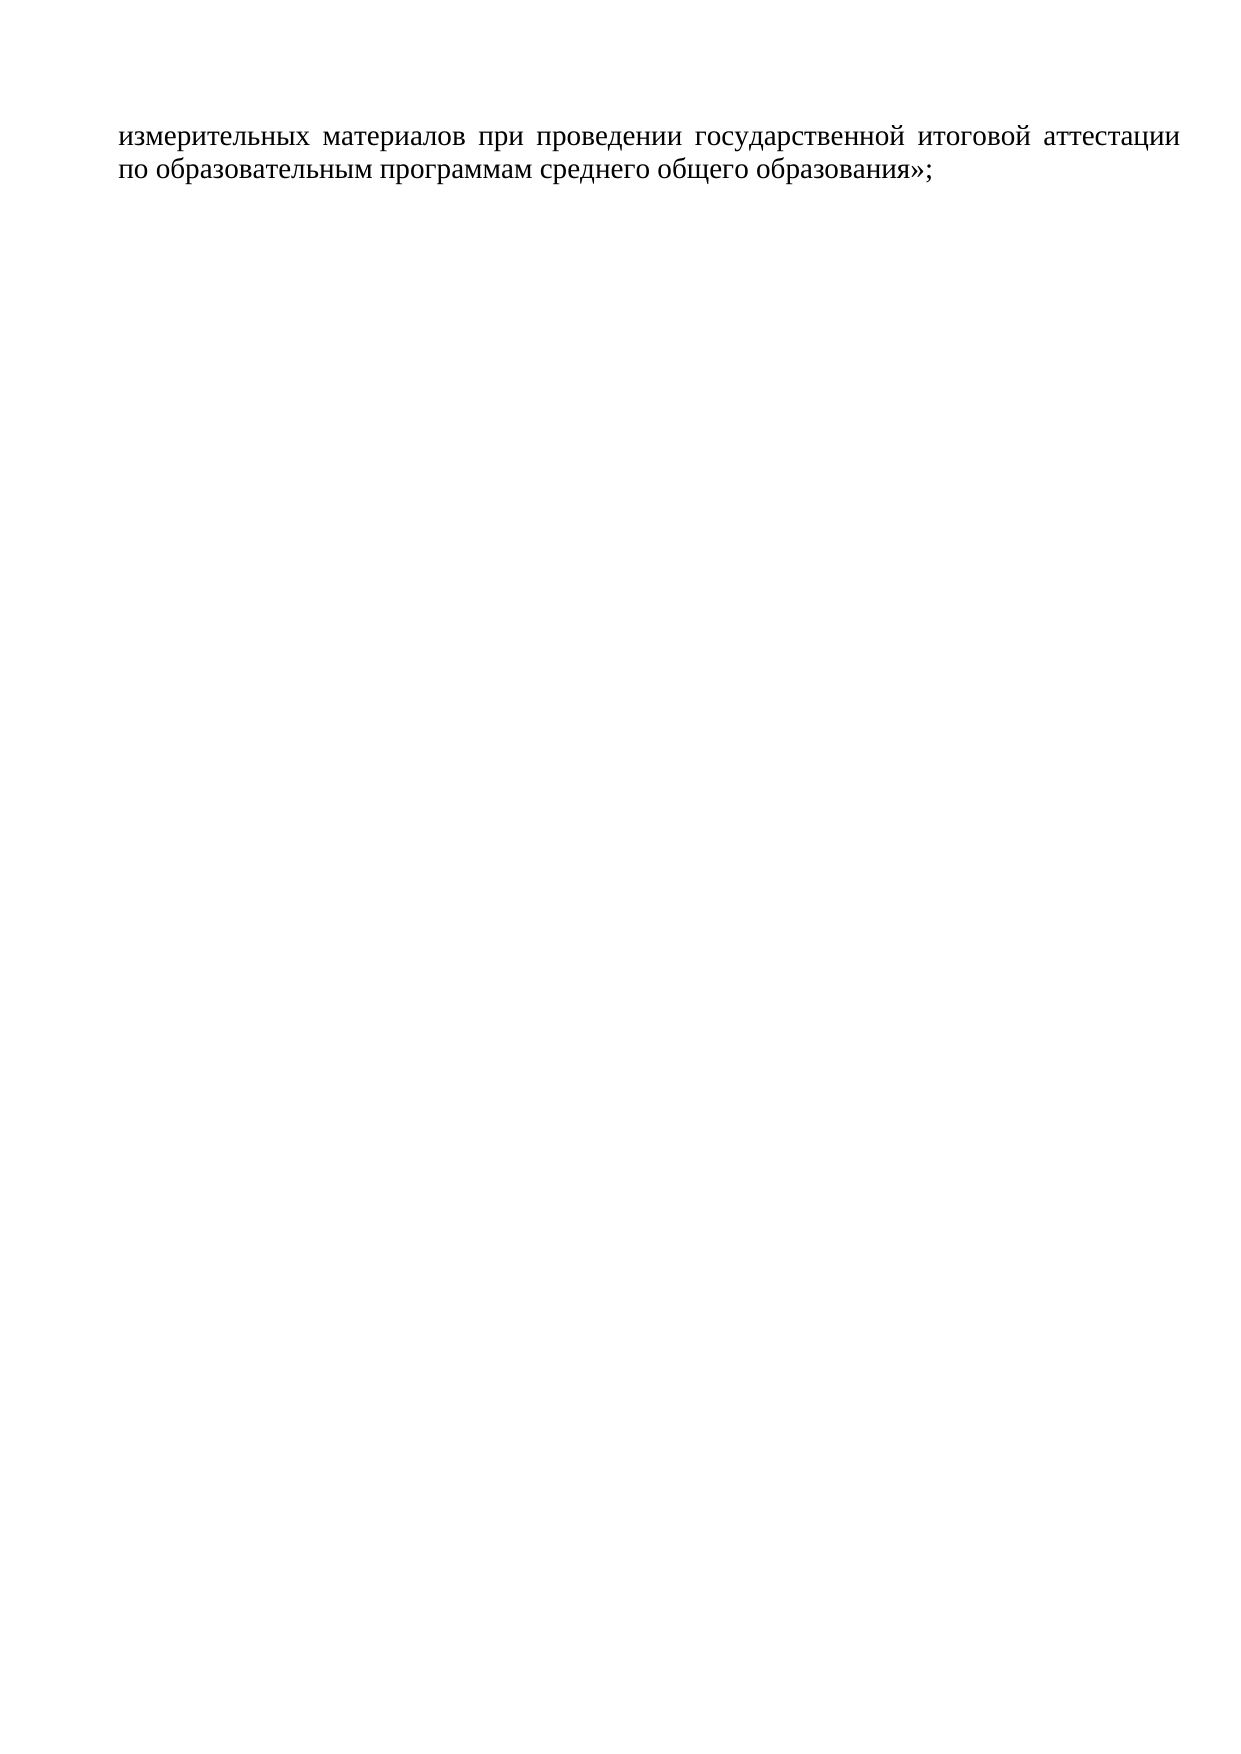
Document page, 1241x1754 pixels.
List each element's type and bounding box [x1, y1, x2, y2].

list [118, 118, 1181, 185]
